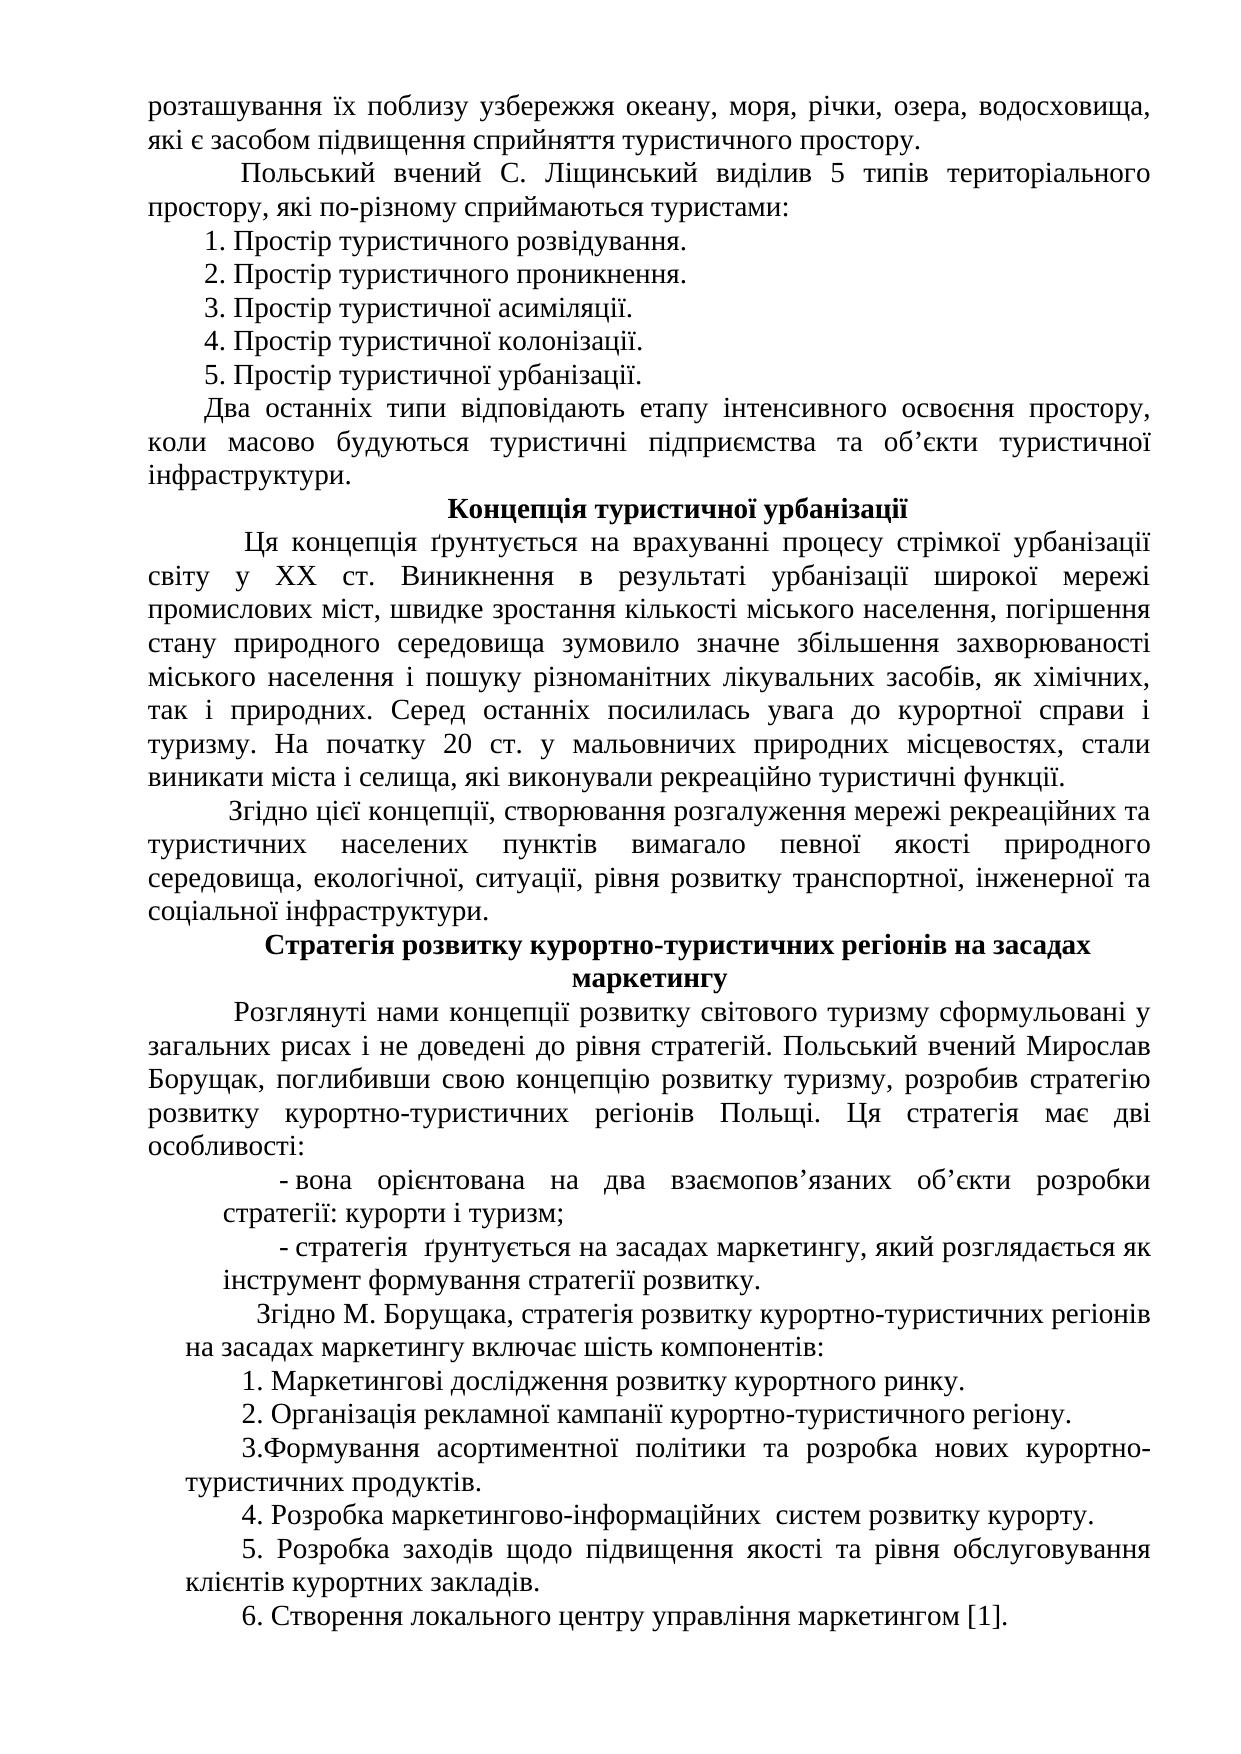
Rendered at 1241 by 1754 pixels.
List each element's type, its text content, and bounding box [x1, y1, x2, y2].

list вона орієнтована на два взаємопов’язаних об’єкти розробки стратегії: курорти і туризм; [223, 1162, 1152, 1229]
text Польський вчений С. Ліщинський виділив 5 типів територіального простору, які по-різному сприймаються туристами: [148, 156, 1152, 223]
text 5. Розробка заходів щодо підвищення якості та рівня обслуговування клієнтів курортних закладів. [185, 1531, 1152, 1598]
text 3. Простір туристичної асиміляції. [148, 290, 1152, 323]
text 6. Створення локального центру управління маркетингом [1]. [185, 1598, 1152, 1631]
text 2. Організація рекламної кампанії курортно-туристичного регіону. [185, 1397, 1152, 1430]
text 1. Маркетингові дослідження розвитку курортного ринку. [185, 1363, 1152, 1397]
list стратегія ґрунтується на засадах маркетингу, який розглядається як інструмент формування стратегії розвитку. [223, 1229, 1152, 1296]
text 5. Простір туристичної урбанізації. [148, 357, 1152, 390]
text 1. Простір туристичного розвідування. [148, 223, 1152, 256]
text Стратегія розвитку курортно-туристичних регіонів на засадах маркетингу [148, 927, 1152, 994]
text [148, 88, 1152, 156]
text 4. Розробка маркетингово-інформаційних систем розвитку курорту. [185, 1497, 1152, 1531]
text 3.Формування асортиментної політики та розробка нових курортно-туристичних продуктів. [185, 1430, 1152, 1497]
text Два останніх типи відповідають етапу інтенсивного освоєння простору, коли масово будуються туристичні підприємства та об’єкти туристичної інфраструктури. [148, 390, 1152, 491]
text Концепція туристичної урбанізації [148, 491, 1152, 524]
text Ця концепція ґрунтується на врахуванні процесу стрімкої урбанізації світу у ХХ ст. Виникнення в результаті урбанізації широкої мережі промислових міст, швидке зростання кількості міського населення, погіршення стану природного середовища зумовило значне збільшення захворюваності міського населення і пошуку різноманітних лікувальних засобів, як хімічних, так і природних. Серед останніх посилилась увага до курортної справи і туризму. На початку 20 ст. у мальовничих природних місцевостях, стали виникати міста і селища, які виконували рекреаційно туристичні функції. [148, 524, 1152, 793]
text 4. Простір туристичної колонізації. [148, 323, 1152, 357]
text Розглянуті нами концепції розвитку світового туризму сформульовані у загальних рисах і не доведені до рівня стратегій. Польський вчений Мирослав Борущак, поглибивши свою концепцію розвитку туризму, розробив стратегію розвитку курортно-туристичних регіонів Польщі. Ця стратегія має дві особливості: [148, 994, 1152, 1162]
text 2. Простір туристичного проникнення. [148, 256, 1152, 290]
text Згідно М. Борущака, стратегія розвитку курортно-туристичних регіонів на засадах маркетингу включає шість компонентів: [185, 1296, 1152, 1363]
text Згідно цієї концепції, створювання розгалуження мережі рекреаційних та туристичних населених пунктів вимагало певної якості природного середовища, екологічної, ситуації, рівня розвитку транспортної, інженерної та соціальної інфраструктури. [148, 793, 1152, 927]
